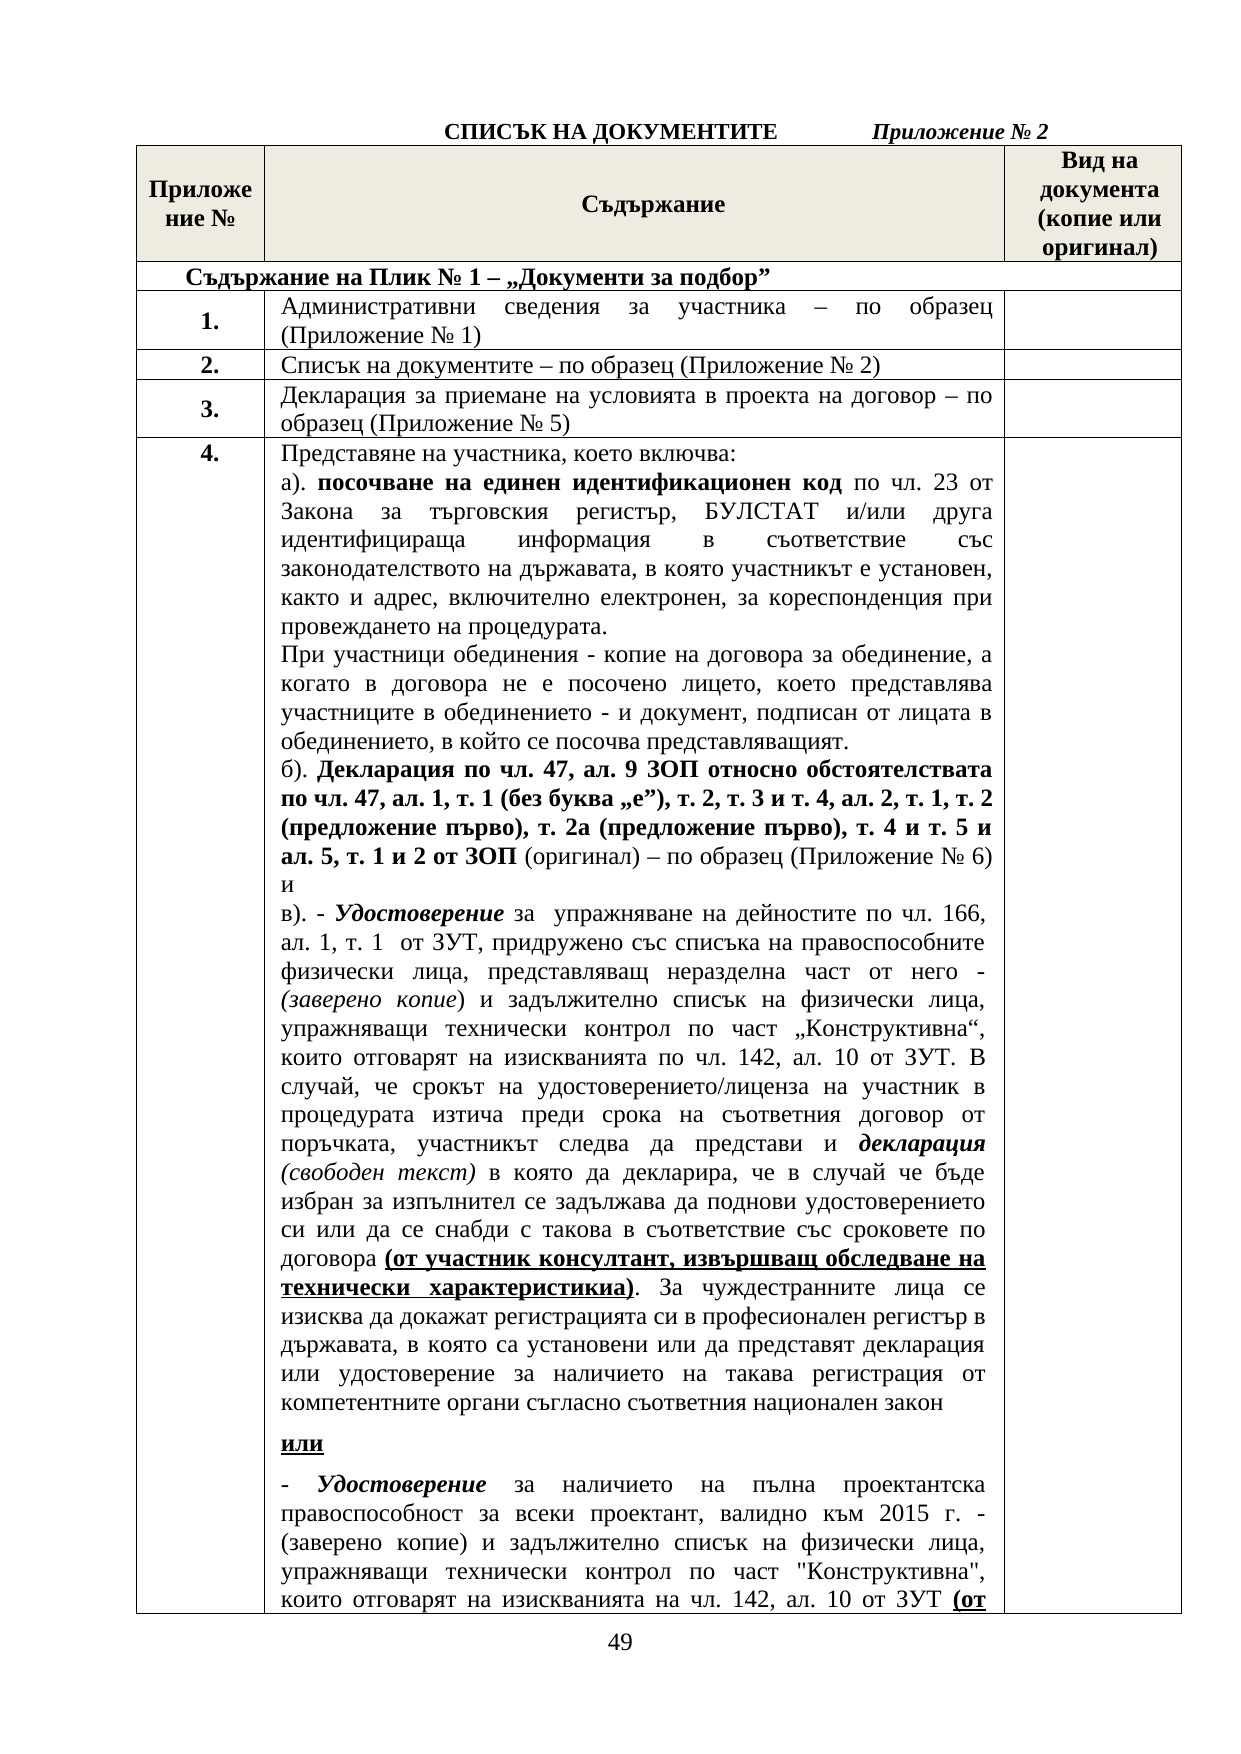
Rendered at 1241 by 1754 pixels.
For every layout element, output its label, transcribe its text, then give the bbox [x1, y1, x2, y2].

table_cell [1005, 291, 1181, 349]
table_cell [1005, 350, 1181, 379]
table_cell [1005, 438, 1181, 1613]
table_header Съдържание [265, 146, 1004, 261]
table_cell Списък на документите – по образец (Приложение № 2) [265, 350, 1004, 379]
table_cell [1005, 380, 1181, 437]
table_cell Административни сведения за участника – по образец (Приложение № 1) [265, 291, 1004, 349]
table_cell Декларация за приемане на условията в проекта на договор – по образец (Приложение № 5) [265, 380, 1004, 437]
table_cell [137, 380, 264, 437]
table_cell Съдържание на Плик № 1 – „Документи за подбор” [137, 262, 1181, 290]
text списък на документите Приложение № 2 [148, 118, 1093, 144]
table_header Приложение № [137, 146, 264, 261]
table_cell [137, 350, 264, 379]
table_cell [137, 438, 264, 1613]
table_cell [137, 291, 264, 349]
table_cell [265, 438, 1004, 1613]
table_header Вид на документа (копие или оригинал) [1005, 146, 1181, 261]
